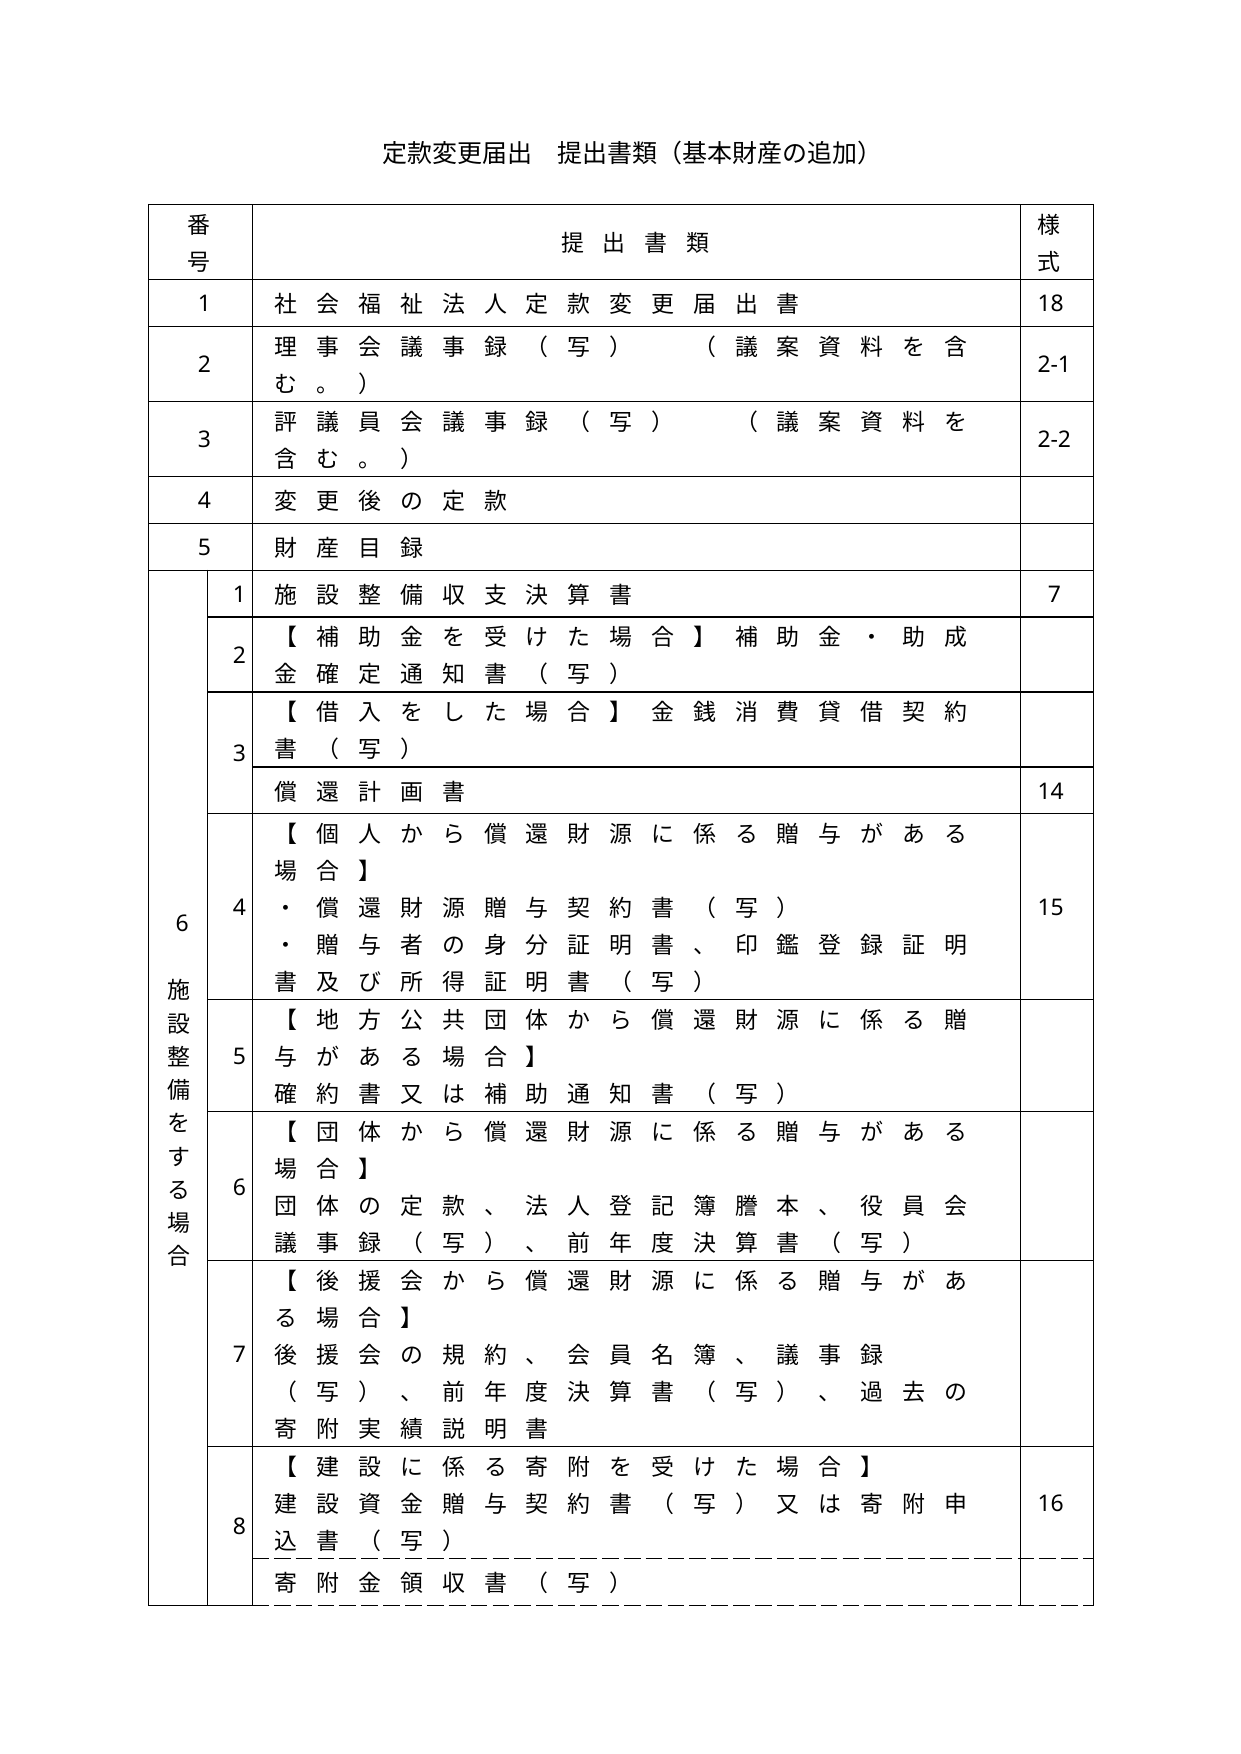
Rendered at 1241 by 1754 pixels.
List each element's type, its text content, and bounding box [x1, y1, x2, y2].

table_cell [1021, 618, 1093, 691]
table_cell [1021, 1112, 1093, 1260]
table_cell 理事会議事録（写） （議案資料を含む。） [253, 327, 1020, 401]
table_cell 2 [149, 327, 252, 401]
table_cell 7 [1021, 571, 1093, 616]
table_cell 償還計画書 [253, 768, 1020, 813]
table_cell [1021, 693, 1093, 766]
table_header 提出書類 [253, 205, 1020, 279]
table_cell 評議員会議事録（写） （議案資料を含む。） [253, 402, 1020, 476]
table_cell 16 [1021, 1447, 1093, 1558]
table_cell 5 [208, 1000, 252, 1111]
table_cell 2-2 [1021, 402, 1093, 476]
table_cell [1021, 1000, 1093, 1111]
table_cell 【個人から償還財源に係る贈与がある場合】 ・償還財源贈与契約書（写） ・贈与者の身分証明書、印鑑登録証明書及び所得証明書（写） [253, 814, 1020, 999]
table_cell 3 [149, 402, 252, 476]
table_cell 【後援会から償還財源に係る贈与がある場合】 後援会の規約、会員名簿、議事録（写）、前年度決算書（写）、過去の寄附実績説明書 [253, 1261, 1020, 1446]
table_cell 5 [149, 524, 252, 569]
table_cell [1021, 477, 1093, 523]
table_cell 財産目録 [253, 524, 1020, 569]
table_cell [1021, 524, 1093, 569]
table_cell 社会福祉法人定款変更届出書 [253, 280, 1020, 326]
table_cell 3 [208, 693, 252, 813]
table_cell 4 [208, 814, 252, 999]
table_cell 8 [208, 1447, 252, 1605]
table_cell 2-1 [1021, 327, 1093, 401]
table_cell 6 施 設 整 備 を す る 場 合 [149, 571, 207, 1605]
table_cell 14 [1021, 768, 1093, 813]
table_header 様式 [1021, 205, 1093, 279]
table_cell 4 [149, 477, 252, 523]
text 定款変更届出 提出書類（基本財産の追加） [149, 133, 1091, 170]
table_cell 【団体から償還財源に係る贈与がある場合】 団体の定款、法人登記簿謄本、役員会議事録（写）、前年度決算書（写） [253, 1112, 1020, 1260]
table_cell 寄附金領収書（写） [253, 1558, 1020, 1605]
table_cell 【借入をした場合】金銭消費貸借契約書（写） [253, 693, 1020, 766]
table_cell 変更後の定款 [253, 477, 1020, 523]
table_cell 18 [1021, 280, 1093, 326]
table_header 番号 [149, 205, 252, 279]
table_cell 【補助金を受けた場合】補助金・助成金確定通知書（写） [253, 618, 1020, 691]
table_cell 1 [149, 280, 252, 326]
table_cell 15 [1021, 814, 1093, 999]
table_cell 6 [208, 1112, 252, 1260]
table_cell [1021, 1558, 1093, 1605]
table_cell 2 [208, 618, 252, 691]
table_cell 施設整備収支決算書 [253, 571, 1020, 616]
table_cell 【建設に係る寄附を受けた場合】 建設資金贈与契約書（写）又は寄附申込書（写） [253, 1447, 1020, 1558]
table_cell 【地方公共団体から償還財源に係る贈与がある場合】 確約書又は補助通知書（写） [253, 1000, 1020, 1111]
table_cell 7 [208, 1261, 252, 1446]
table_cell [1021, 1261, 1093, 1446]
table_cell 1 [208, 571, 252, 616]
